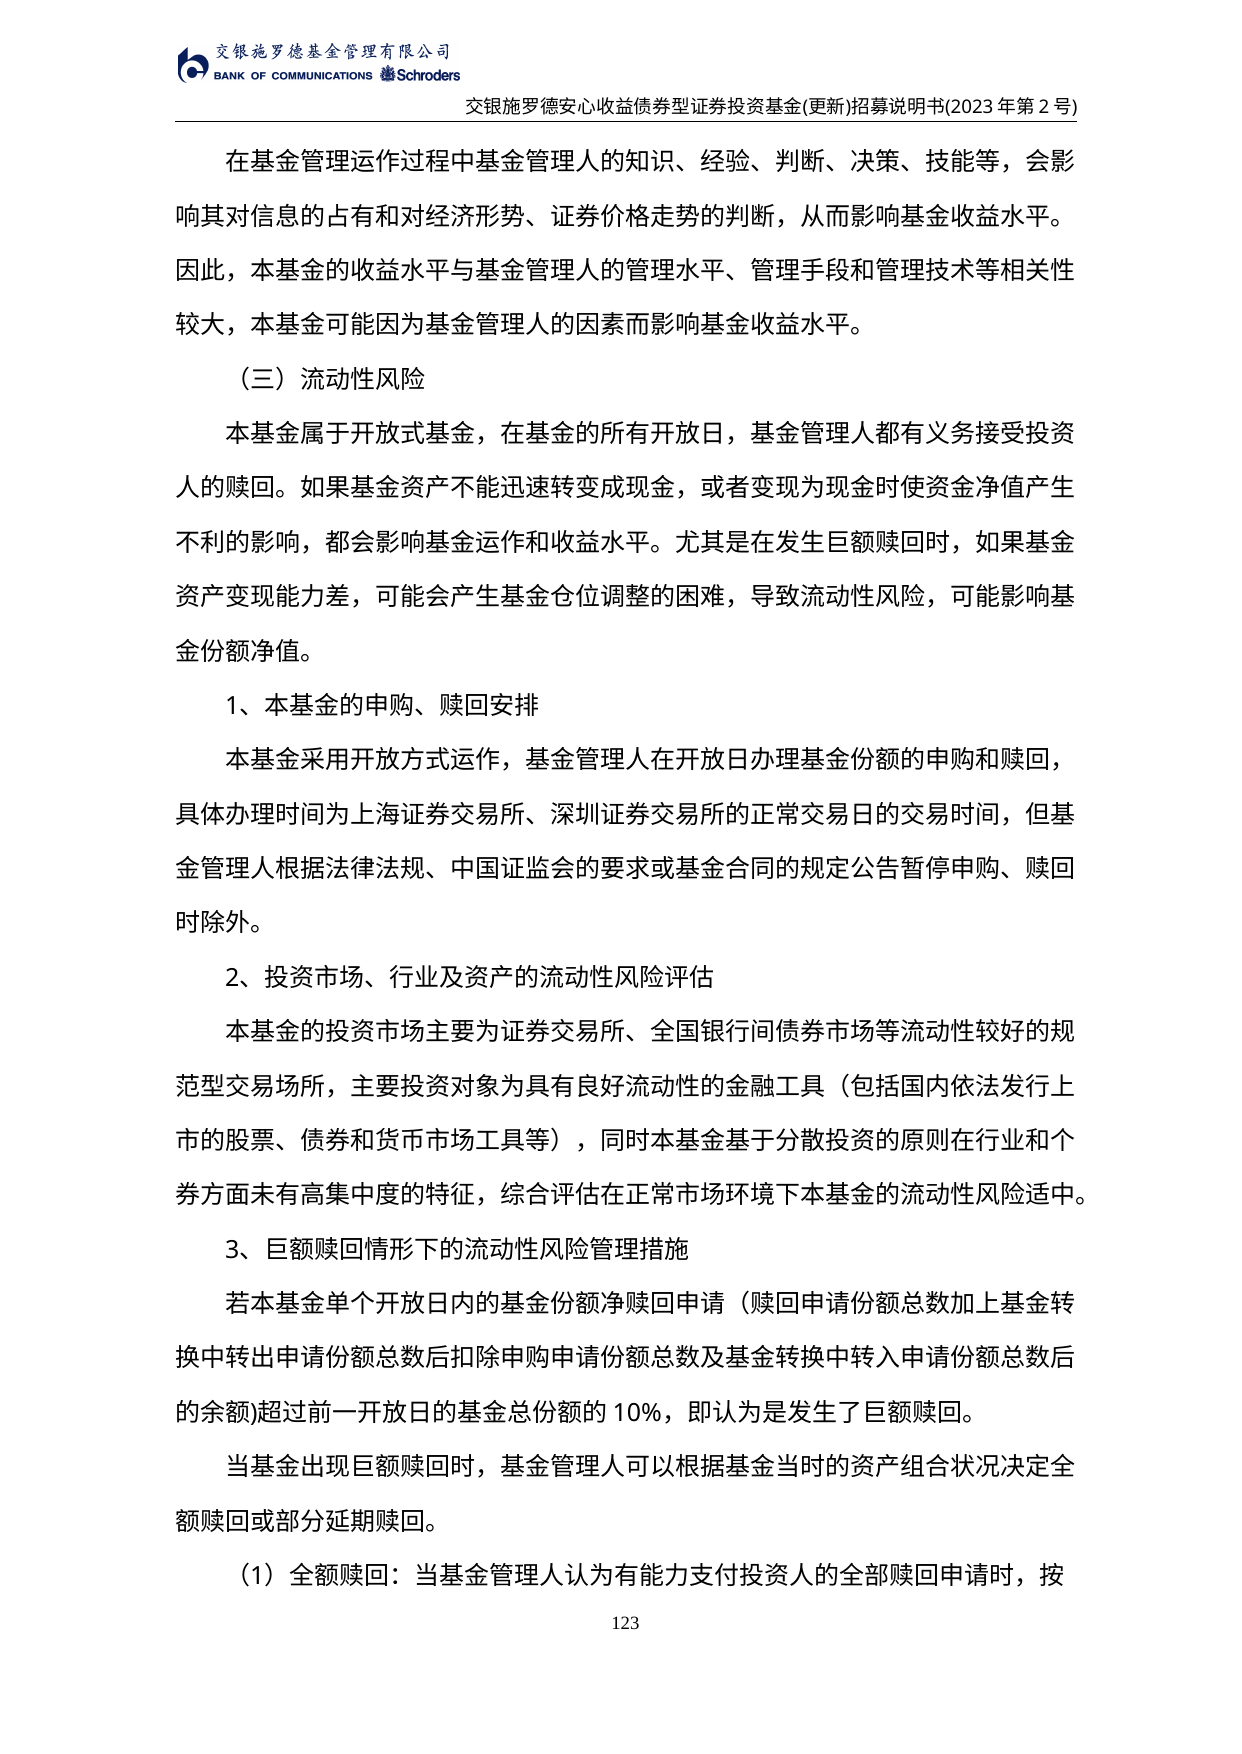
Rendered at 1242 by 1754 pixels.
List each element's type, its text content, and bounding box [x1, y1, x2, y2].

text 本基金的投资市场主要为证券交易所、全国银行间债券市场等流动性较好的规范型交易场所，主要投资对象为具有良好流动性的金融工具（包括国内依法发行上市的股票、债券和货币市场工具等），同时本基金基于分散投资的原则在行业和个券方面未有高集中度的特征，综合评估在正常市场环境下本基金的流动性风险适中。 [175, 1012, 1077, 1211]
text 在基金管理运作过程中基金管理人的知识、经验、判断、决策、技能等，会影响其对信息的占有和对经济形势、证券价格走势的判断，从而影响基金收益水平。因此，本基金的收益水平与基金管理人的管理水平、管理手段和管理技术等相关性较大，本基金可能因为基金管理人的因素而影响基金收益水平。 [175, 142, 1077, 341]
picture [178, 43, 460, 83]
text 本基金属于开放式基金，在基金的所有开放日，基金管理人都有义务接受投资人的赎回。如果基金资产不能迅速转变成现金，或者变现为现金时使资金净值产生不利的影响，都会影响基金运作和收益水平。尤其是在发生巨额赎回时，如果基金资产变现能力差，可能会产生基金仓位调整的困难，导致流动性风险，可能影响基金份额净值。 [175, 413, 1077, 667]
text 当基金出现巨额赎回时，基金管理人可以根据基金当时的资产组合状况决定全额赎回或部分延期赎回。 [175, 1447, 1077, 1537]
text 1、本基金的申购、赎回安排 [175, 685, 1077, 722]
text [175, 1555, 1077, 1592]
text 本基金采用开放方式运作，基金管理人在开放日办理基金份额的申购和赎回，具体办理时间为上海证券交易所、深圳证券交易所的正常交易日的交易时间，但基金管理人根据法律法规、中国证监会的要求或基金合同的规定公告暂停申购、赎回时除外。 [175, 740, 1077, 939]
text 3、巨额赎回情形下的流动性风险管理措施 [175, 1229, 1077, 1265]
text 2、投资市场、行业及资产的流动性风险评估 [175, 957, 1077, 993]
text 若本基金单个开放日内的基金份额净赎回申请（赎回申请份额总数加上基金转换中转出申请份额总数后扣除申购申请份额总数及基金转换中转入申请份额总数后的余额)超过前一开放日的基金总份额的10%，即认为是发生了巨额赎回。 [175, 1283, 1077, 1428]
text （三）流动性风险 [175, 359, 1077, 395]
